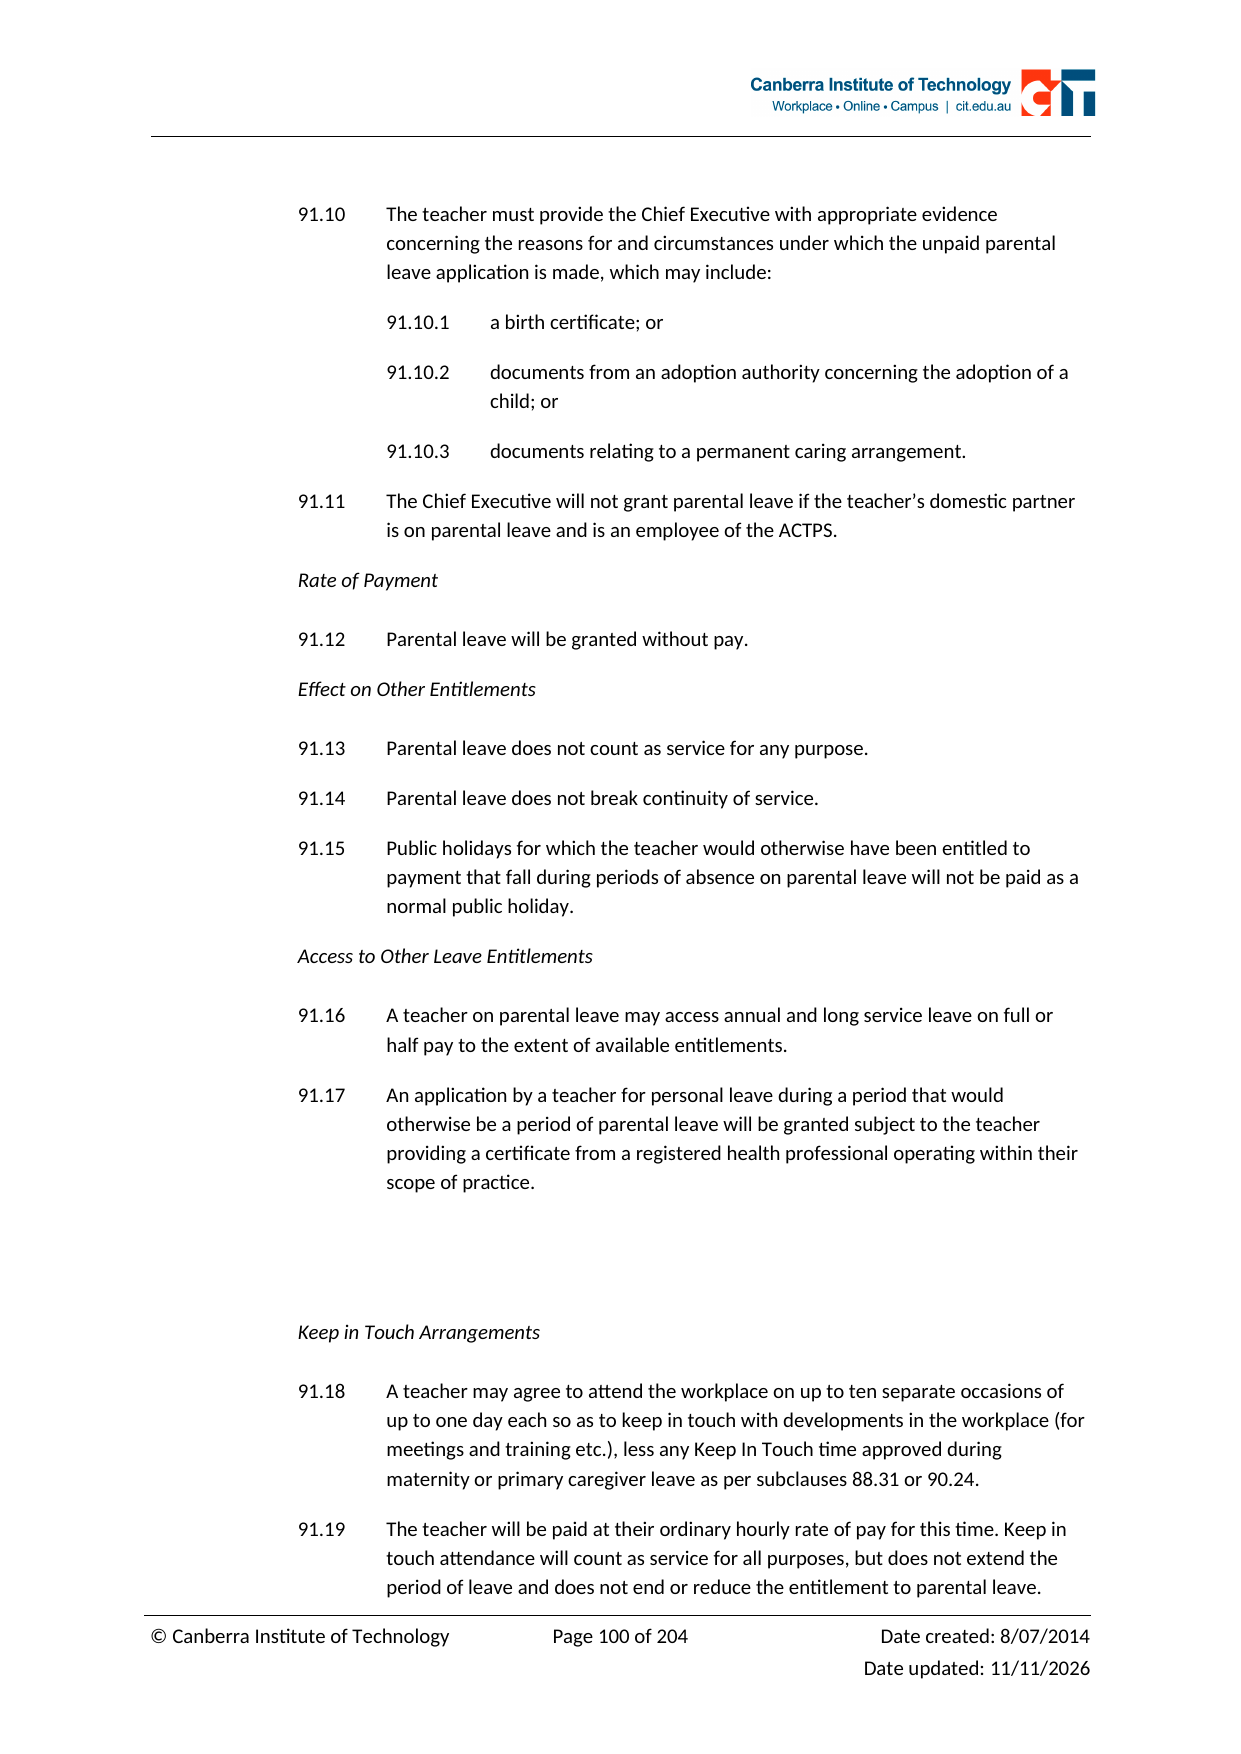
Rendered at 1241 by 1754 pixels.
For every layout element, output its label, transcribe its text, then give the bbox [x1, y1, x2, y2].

text Access to Other Leave Entitlements [298, 944, 1090, 969]
text Public holidays for which the teacher would otherwise have been entitled to payment that fall during periods of absence on parental leave will not be paid as a normal public holiday. [298, 835, 1090, 919]
text a birth certificate; or [386, 309, 1090, 334]
text The teacher will be paid at their ordinary hourly rate of pay for this time. Keep in touch attendance will count as service for all purposes, but does not extend the period of leave and does not end or reduce the entitlement to parental leave. [298, 1516, 1090, 1599]
text Parental leave does not break continuity of service. [298, 785, 1090, 811]
text Rate of Payment [298, 567, 1090, 593]
text The Chief Executive will not grant parental leave if the teacher’s domestic partner is on parental leave and is an employee of the ACTPS. [298, 488, 1090, 543]
text Parental leave will be granted without pay. [298, 626, 1090, 652]
text Keep in Touch Arrangements [298, 1319, 1090, 1345]
text Parental leave does not count as service for any purpose. [298, 735, 1090, 761]
text documents relating to a permanent caring arrangement. [386, 438, 1090, 464]
text An application by a teacher for personal leave during a period that would otherwise be a period of parental leave will be granted subject to the teacher providing a certificate from a registered health professional operating within their scope of practice. [298, 1082, 1090, 1195]
text A teacher on parental leave may access annual and long service leave on full or half pay to the extent of available entitlements. [298, 1003, 1090, 1057]
picture [751, 68, 1096, 117]
text Effect on Other Entitlements [298, 676, 1090, 702]
text The teacher must provide the Chief Executive with appropriate evidence concerning the reasons for and circumstances under which the unpaid parental leave application is made, which may include: [298, 201, 1090, 284]
text documents from an adoption authority concerning the adoption of a child; or [386, 359, 1090, 414]
text A teacher may agree to attend the workplace on up to ten separate occasions of up to one day each so as to keep in touch with developments in the workplace (for meetings and training etc.), less any Keep In Touch time approved during maternity or primary caregiver leave as per subclauses 88.31 or 90.24. [298, 1378, 1090, 1491]
